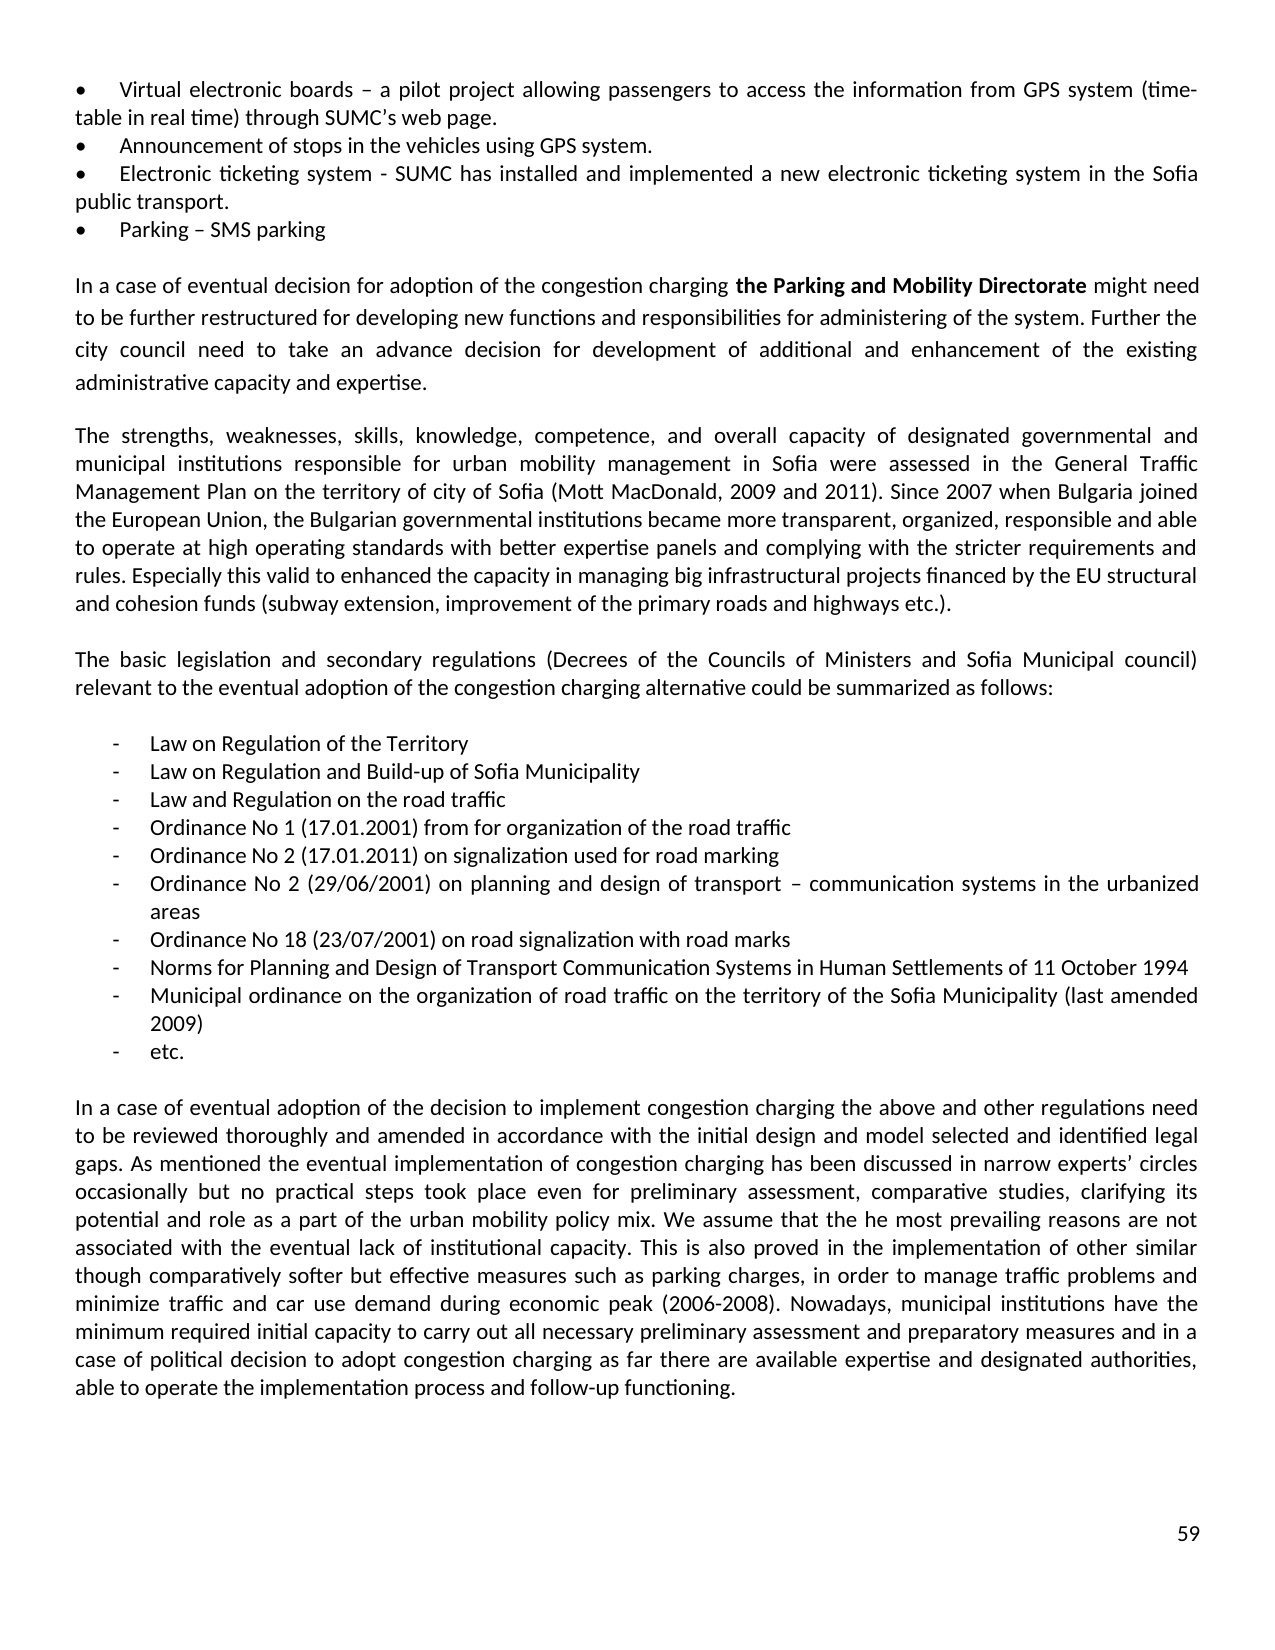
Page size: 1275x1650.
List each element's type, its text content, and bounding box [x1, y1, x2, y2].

list Law on Regulation and Build-up of Sofia Municipality [112, 757, 1200, 785]
list Law on Regulation of the Territory [112, 729, 1200, 757]
text • Parking – SMS parking [75, 215, 1200, 243]
list Ordinance No 18 (23/07/2001) on road signalization with road marks [112, 925, 1200, 953]
list Ordinance No 2 (17.01.2011) on signalization used for road marking [112, 841, 1200, 869]
list Ordinance No 1 (17.01.2001) from for organization of the road traffic [112, 813, 1200, 841]
text The basic legislation and secondary regulations (Decrees of the Councils of Ministers and Sofia Municipal council) relevant to the eventual adoption of the congestion charging alternative could be summarized as follows: [75, 645, 1200, 701]
text In a case of eventual adoption of the decision to implement congestion charging the above and other regulations need to be reviewed thoroughly and amended in accordance with the initial design and model selected and identified legal gaps. As mentioned the eventual implementation of congestion charging has been discussed in narrow experts’ circles occasionally but no practical steps took place even for preliminary assessment, comparative studies, clarifying its potential and role as a part of the urban mobility policy mix. We assume that the he most prevailing reasons are not associated with the eventual lack of institutional capacity. This is also proved in the implementation of other similar though comparatively softer but effective measures such as parking charges, in order to manage traffic problems and minimize traffic and car use demand during economic peak (2006-2008). Nowadays, municipal institutions have the minimum required initial capacity to carry out all necessary preliminary assessment and preparatory measures and in a case of political decision to adopt congestion charging as far there are available expertise and designated authorities, able to operate the implementation process and follow-up functioning. [75, 1093, 1200, 1401]
list etc. [112, 1037, 1200, 1065]
text The strengths, weaknesses, skills, knowledge, competence, and overall capacity of designated governmental and municipal institutions responsible for urban mobility management in Sofia were assessed in the General Traffic Management Plan on the territory of city of Sofia (Mott MacDonald, 2009 and 2011). Since 2007 when Bulgaria joined the European Union, the Bulgarian governmental institutions became more transparent, organized, responsible and able to operate at high operating standards with better expertise panels and complying with the stricter requirements and rules. Especially this valid to enhanced the capacity in managing big infrastructural projects financed by the EU structural and cohesion funds (subway extension, improvement of the primary roads and highways etc.). [75, 421, 1200, 617]
list Municipal ordinance on the organization of road traffic on the territory of the Sofia Municipality (last amended 2009) [112, 981, 1200, 1037]
text • Announcement of stops in the vehicles using GPS system. [75, 131, 1200, 159]
list Law and Regulation on the road traffic [112, 785, 1200, 813]
list Norms for Planning and Design of Transport Communication Systems in Human Settlements of 11 October 1994 [112, 953, 1200, 981]
text In a case of eventual decision for adoption of the congestion charging the Parking and Mobility Directorate might need to be further restructured for developing new functions and responsibilities for administering of the system. Further the city council need to take an advance decision for development of additional and enhancement of the existing administrative capacity and expertise. [75, 271, 1200, 396]
text • Virtual electronic boards – a pilot project allowing passengers to access the information from GPS system (time-table in real time) through SUMC’s web page. [75, 75, 1200, 131]
list Ordinance No 2 (29/06/2001) on planning and design of transport – communication systems in the urbanized areas [112, 869, 1200, 925]
text • Electronic ticketing system - SUMC has installed and implemented a new electronic ticketing system in the Sofia public transport. [75, 159, 1200, 215]
